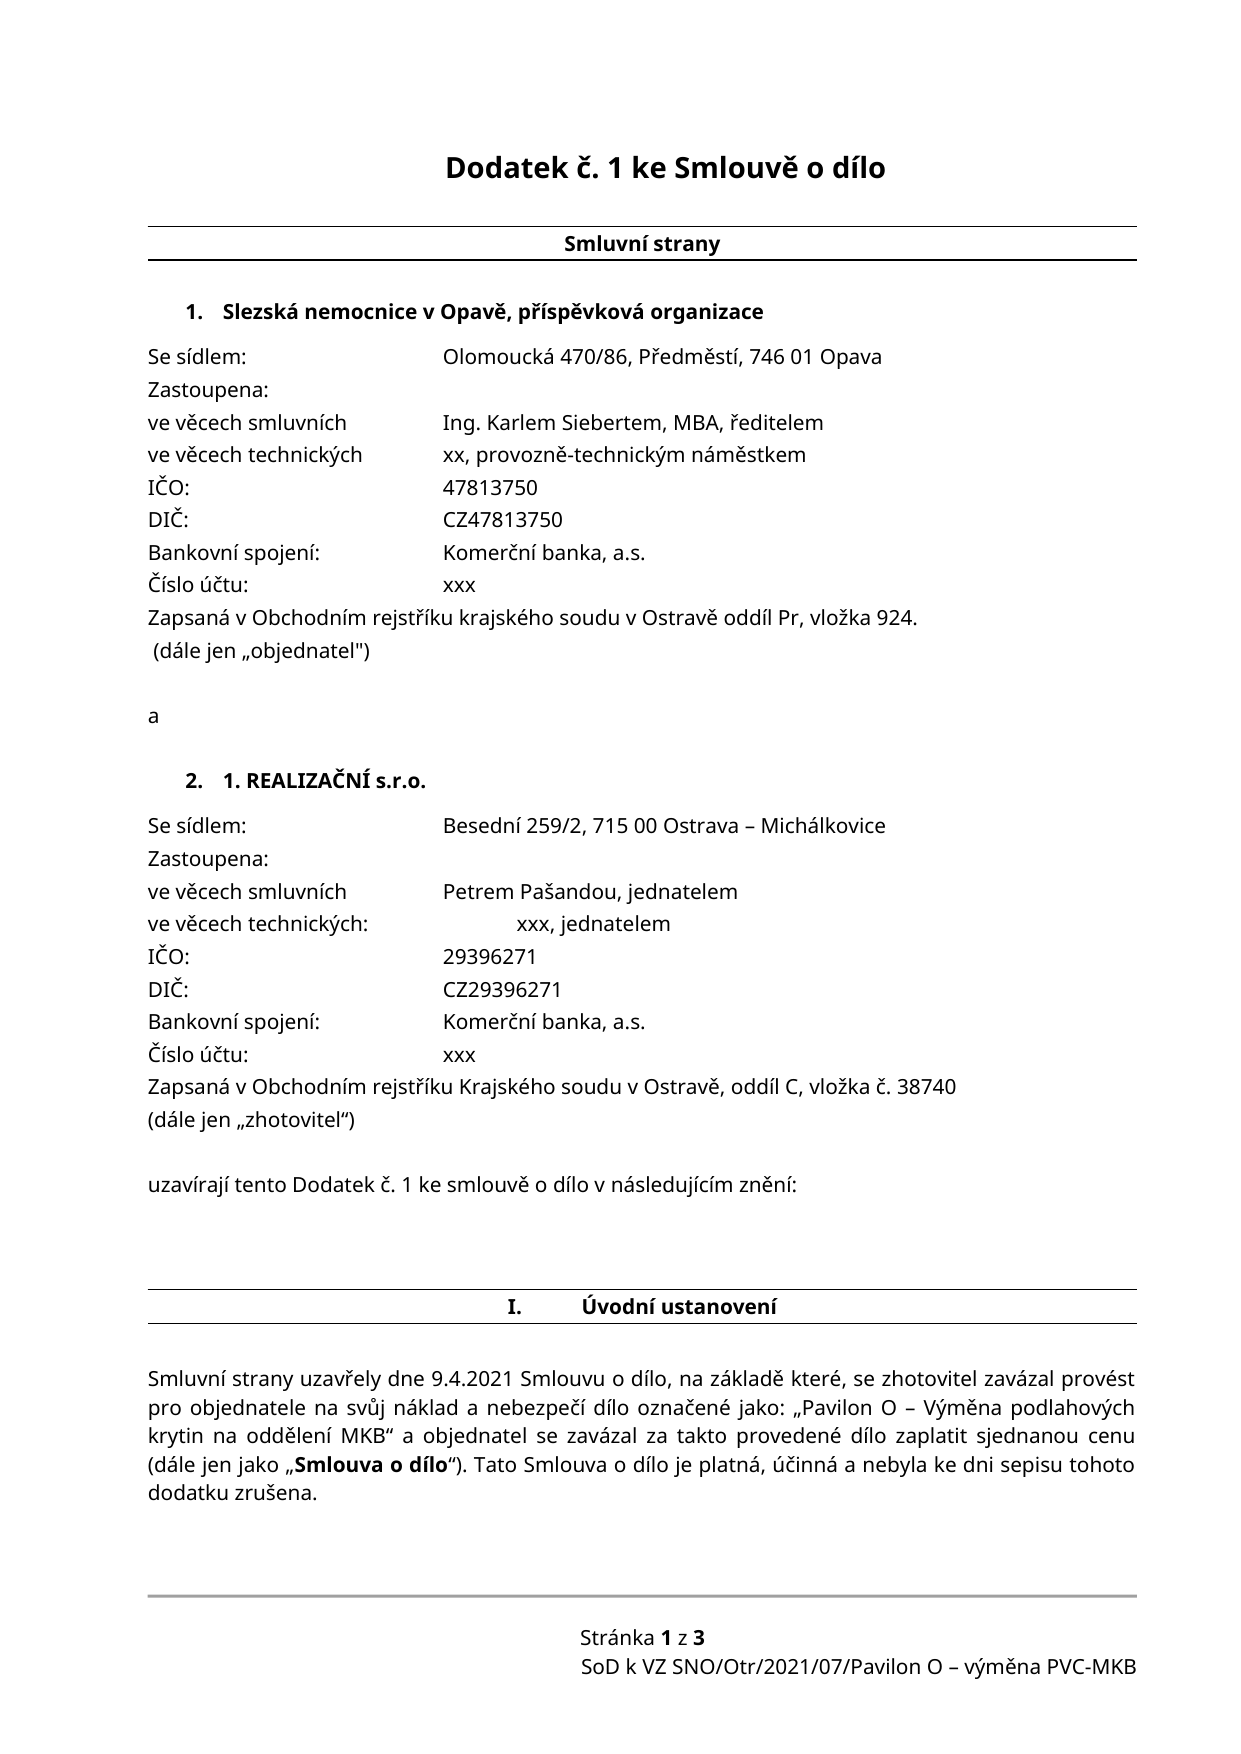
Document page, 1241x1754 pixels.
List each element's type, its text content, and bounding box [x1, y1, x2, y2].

list 1. REALIZAČNÍ s.r.o. [185, 767, 1137, 795]
text Číslo účtu: xxx [148, 1040, 1137, 1068]
text Bankovní spojení: Komerční banka, a.s. [148, 1007, 1137, 1036]
text Bankovní spojení: Komerční banka, a.s. [148, 538, 1137, 566]
text uzavírají tento Dodatek č. 1 ke smlouvě o dílo v následujícím znění: [148, 1170, 1137, 1199]
text ve věcech technických: xxx, jednatelem [148, 909, 1137, 938]
text ve věcech smluvních Ing. Karlem Siebertem, MBA, ředitelem [148, 408, 1137, 436]
text DIČ: CZ47813750 [148, 505, 1137, 534]
text a [148, 701, 1137, 730]
text Se sídlem: Besední 259/2, 715 00 Ostrava – Michálkovice [148, 812, 1137, 840]
text Číslo účtu: xxx [148, 571, 1137, 599]
text ve věcech technických xx, provozně-technickým náměstkem [148, 440, 1137, 469]
text IČO: 47813750 [148, 473, 1137, 501]
text Se sídlem: Olomoucká 470/86, Předměstí, 746 01 Opava [148, 342, 1136, 371]
title Dodatek č. 1 ke Smlouvě o dílo [194, 148, 1137, 187]
list Úvodní ustanovení [148, 1290, 1137, 1323]
text (dále jen „objednatel") [148, 636, 1137, 664]
text (dále jen „zhotovitel“) [148, 1105, 1137, 1133]
text IČO: 29396271 [148, 942, 1137, 971]
text Smluvní strany [148, 227, 1137, 259]
text Zapsaná v Obchodním rejstříku krajského soudu v Ostravě oddíl Pr, vložka 924. [148, 603, 1137, 632]
list Slezská nemocnice v Opavě, příspěvková organizace [185, 297, 1137, 326]
text Zapsaná v Obchodním rejstříku Krajského soudu v Ostravě, oddíl C, vložka č. 38740 [148, 1072, 1137, 1101]
text Zastoupena: [148, 844, 1137, 873]
text ve věcech smluvních Petrem Pašandou, jednatelem [148, 877, 1137, 905]
text Zastoupena: [148, 375, 1137, 403]
text DIČ: CZ29396271 [148, 975, 1137, 1003]
text Smluvní strany uzavřely dne 9.4.2021 Smlouvu o dílo, na základě které, se zhotovitel zavázal provést pro objednatele na svůj náklad a nebezpečí dílo označené jako: „Pavilon O – Výměna podlahových krytin na oddělení MKB“ a objednatel se zavázal za takto provedené dílo zaplatit sjednanou cenu (dále jen jako „Smlouva o dílo“). Tato Smlouva o dílo je platná, účinná a nebyla ke dni sepisu tohoto dodatku zrušena. [148, 1364, 1137, 1507]
